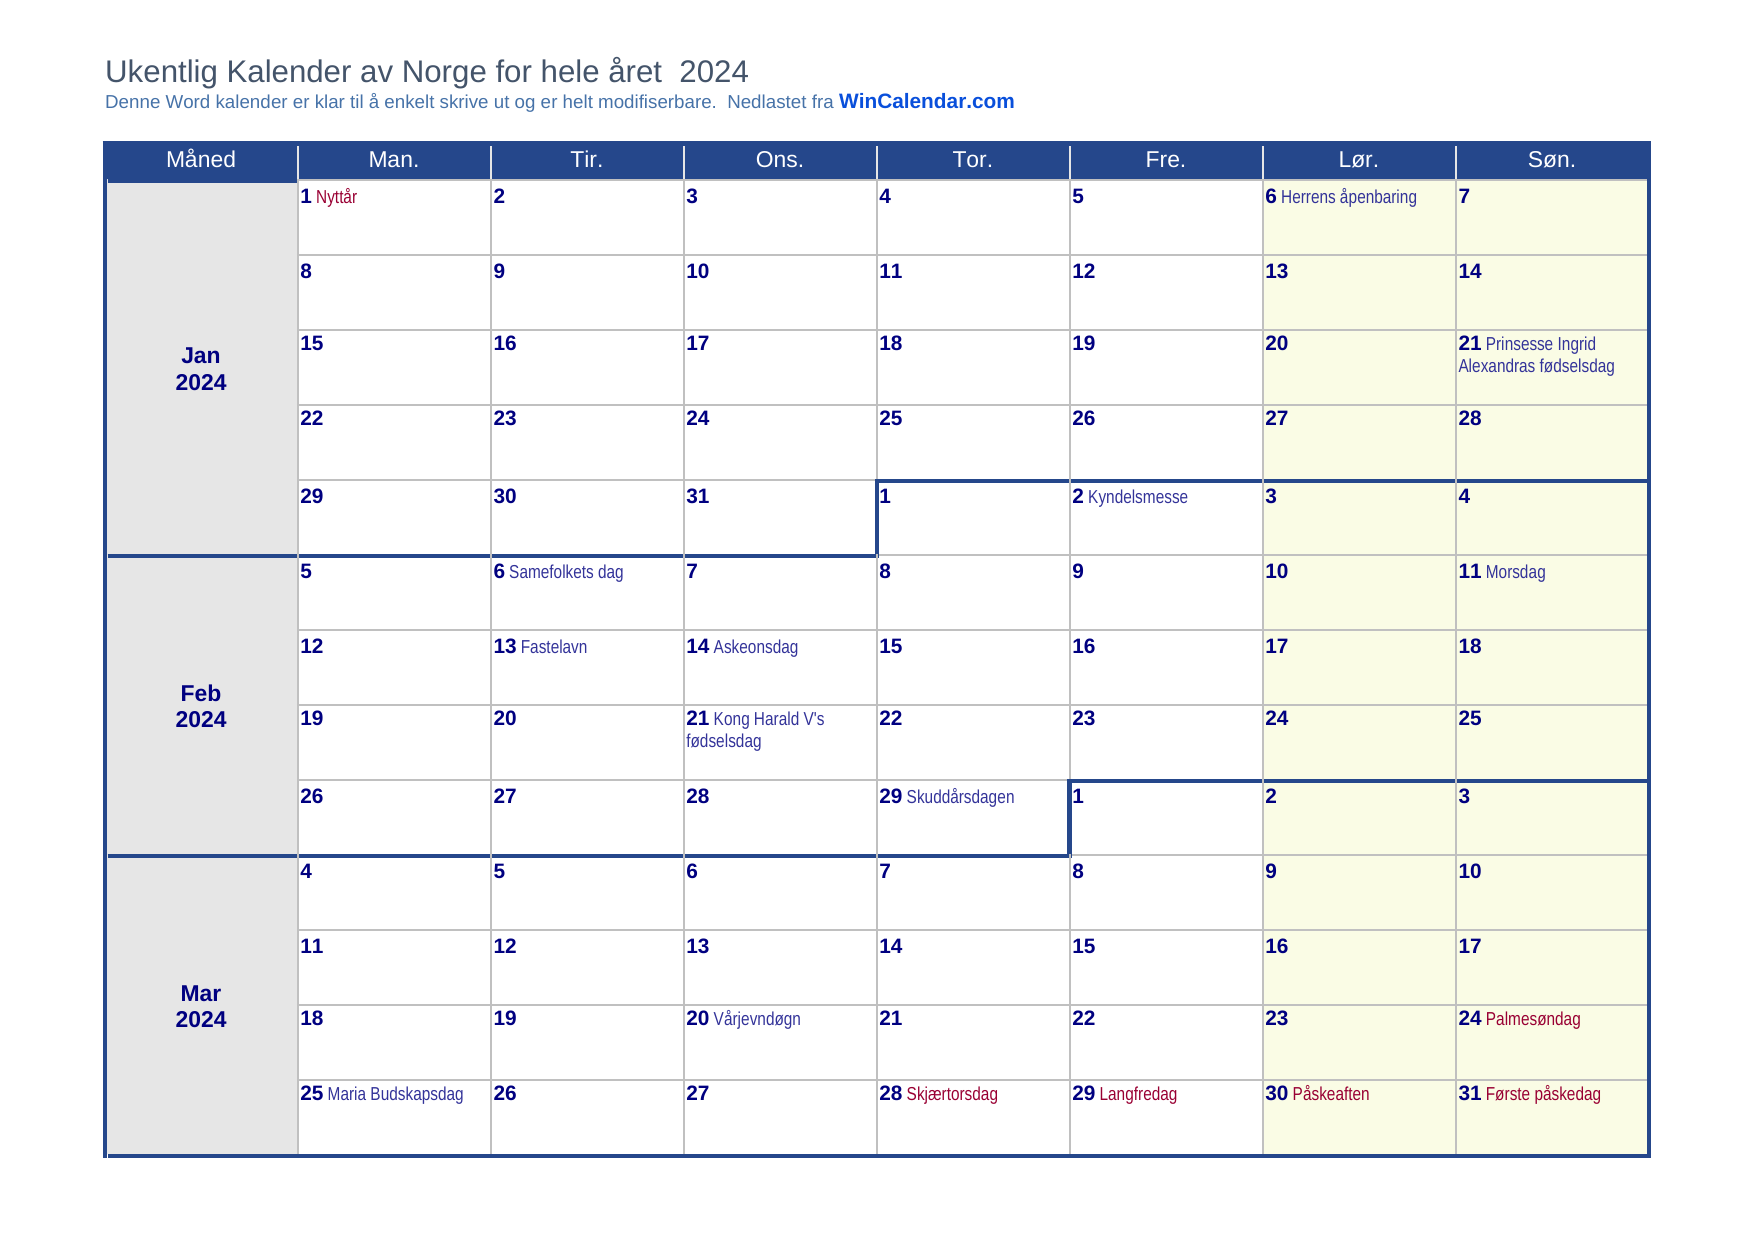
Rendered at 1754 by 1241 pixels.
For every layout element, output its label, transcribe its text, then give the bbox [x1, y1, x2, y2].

table_cell 19 [492, 1006, 683, 1079]
table_cell 1 Nyttår [299, 181, 490, 254]
table_cell 4 [1457, 483, 1647, 554]
table_cell 18 [878, 331, 1069, 404]
table_cell 8 [299, 256, 490, 329]
table_cell 14 [1457, 256, 1647, 329]
table_header Søn. [1457, 146, 1647, 179]
table_cell 19 [299, 706, 490, 779]
table_cell 27 [1264, 406, 1455, 479]
table_cell 15 [299, 331, 490, 404]
table_header Tir. [492, 146, 683, 179]
table_cell 8 [878, 556, 1069, 629]
table_cell 20 [1264, 331, 1455, 404]
table_cell 1 [879, 483, 1069, 554]
table_cell 9 [1071, 556, 1262, 629]
table_header Måned [107, 146, 297, 179]
table_cell 18 [299, 1006, 490, 1079]
table_cell 20 [492, 706, 683, 779]
table_cell 28 Skjærtorsdag [878, 1081, 1069, 1154]
table_cell 12 [492, 931, 683, 1004]
table_cell 24 Palmesøndag [1457, 1006, 1647, 1079]
table_cell 2 Kyndelsmesse [1071, 483, 1262, 554]
table_cell 11 [878, 256, 1069, 329]
table_cell Mar 2024 [107, 855, 297, 1154]
table_cell 22 [878, 706, 1069, 779]
table_cell 7 [878, 858, 1069, 929]
table_cell 4 [878, 181, 1069, 254]
table_cell 5 [299, 558, 490, 629]
table_cell 17 [1457, 931, 1647, 1004]
table_cell 13 [685, 931, 876, 1004]
table_cell 17 [1264, 631, 1455, 704]
table_cell 21 Prinsesse Ingrid Alexandras fødselsdag [1457, 331, 1647, 404]
table_cell 25 [878, 406, 1069, 479]
table_cell 10 [1457, 856, 1647, 929]
table_header Lør. [1264, 146, 1455, 179]
table_cell 10 [1264, 556, 1455, 629]
table_cell 30 [492, 481, 683, 554]
table_header Man. [299, 146, 490, 179]
table_cell 23 [492, 406, 683, 479]
table_cell 14 [878, 931, 1069, 1004]
table_cell 29 Langfredag [1071, 1081, 1262, 1154]
table_cell 20 Vårjevndøgn [685, 1006, 876, 1079]
table_cell 16 [1264, 931, 1455, 1004]
table_cell 3 [1264, 483, 1455, 554]
table_header Ons. [685, 146, 876, 179]
table_cell 17 [685, 331, 876, 404]
table_cell 16 [1071, 631, 1262, 704]
table_cell 12 [299, 631, 490, 704]
table_cell 21 [878, 1006, 1069, 1079]
table_cell 3 [685, 181, 876, 254]
table_cell 13 Fastelavn [492, 631, 683, 704]
table_cell 26 [492, 1081, 683, 1154]
table_cell 13 [1264, 256, 1455, 329]
table_cell 9 [492, 256, 683, 329]
table_cell 24 [685, 406, 876, 479]
table_cell 4 [299, 858, 490, 929]
table_cell 6 [685, 858, 876, 929]
table_cell 16 [492, 331, 683, 404]
table_cell 14 Askeonsdag [685, 631, 876, 704]
table_cell 10 [685, 256, 876, 329]
table_cell 18 [1457, 631, 1647, 704]
table_cell 15 [1071, 931, 1262, 1004]
text Ukentlig Kalender av Norge for hele året 2024 Denne Word kalender er klar til å enkelt skrive ut og er helt modifiserbare. Nedlastet fra WinCalendar.com [105, 53, 1649, 141]
table_cell 31 [685, 481, 875, 554]
table_cell 23 [1071, 706, 1262, 779]
table_cell Feb 2024 [107, 555, 297, 854]
table_cell 15 [878, 631, 1069, 704]
table_cell 3 [1457, 783, 1647, 854]
table_cell 25 Maria Budskapsdag [299, 1081, 490, 1154]
table_cell 9 [1264, 856, 1455, 929]
table_cell 2 [492, 181, 683, 254]
table_cell Jan 2024 [107, 180, 297, 554]
table_cell 11 [299, 931, 490, 1004]
table_cell 26 [1071, 406, 1262, 479]
table_cell 28 [685, 781, 876, 854]
table_cell 24 [1264, 706, 1455, 779]
table_cell 19 [1071, 331, 1262, 404]
table_cell 31 Første påskedag [1457, 1081, 1647, 1154]
table_cell 7 [1457, 181, 1647, 254]
table_cell 5 [492, 858, 683, 929]
table_cell 6 Herrens åpenbaring [1264, 181, 1455, 254]
table_cell 21 Kong Harald V's fødselsdag [685, 706, 876, 779]
table_cell 22 [299, 406, 490, 479]
table_cell 11 Morsdag [1457, 556, 1647, 629]
table_cell 7 [685, 558, 876, 629]
table_cell 25 [1457, 706, 1647, 779]
table_cell 28 [1457, 406, 1647, 479]
table_cell 23 [1264, 1006, 1455, 1079]
table_cell 5 [1071, 181, 1262, 254]
table_header Tor. [878, 146, 1069, 179]
table_header Fre. [1071, 146, 1262, 179]
table_cell 27 [492, 781, 683, 854]
table_cell 27 [685, 1081, 876, 1154]
table_cell 30 Påskeaften [1264, 1081, 1455, 1154]
table_cell 29 [299, 481, 490, 554]
table_cell 12 [1071, 256, 1262, 329]
table_cell 6 Samefolkets dag [492, 558, 683, 629]
table_cell 29 Skuddårsdagen [878, 781, 1067, 854]
table_cell 2 [1264, 783, 1455, 854]
table_cell 8 [1071, 856, 1262, 929]
table_cell 26 [299, 781, 490, 854]
table_cell 22 [1071, 1006, 1262, 1079]
table_cell 1 [1072, 783, 1262, 854]
